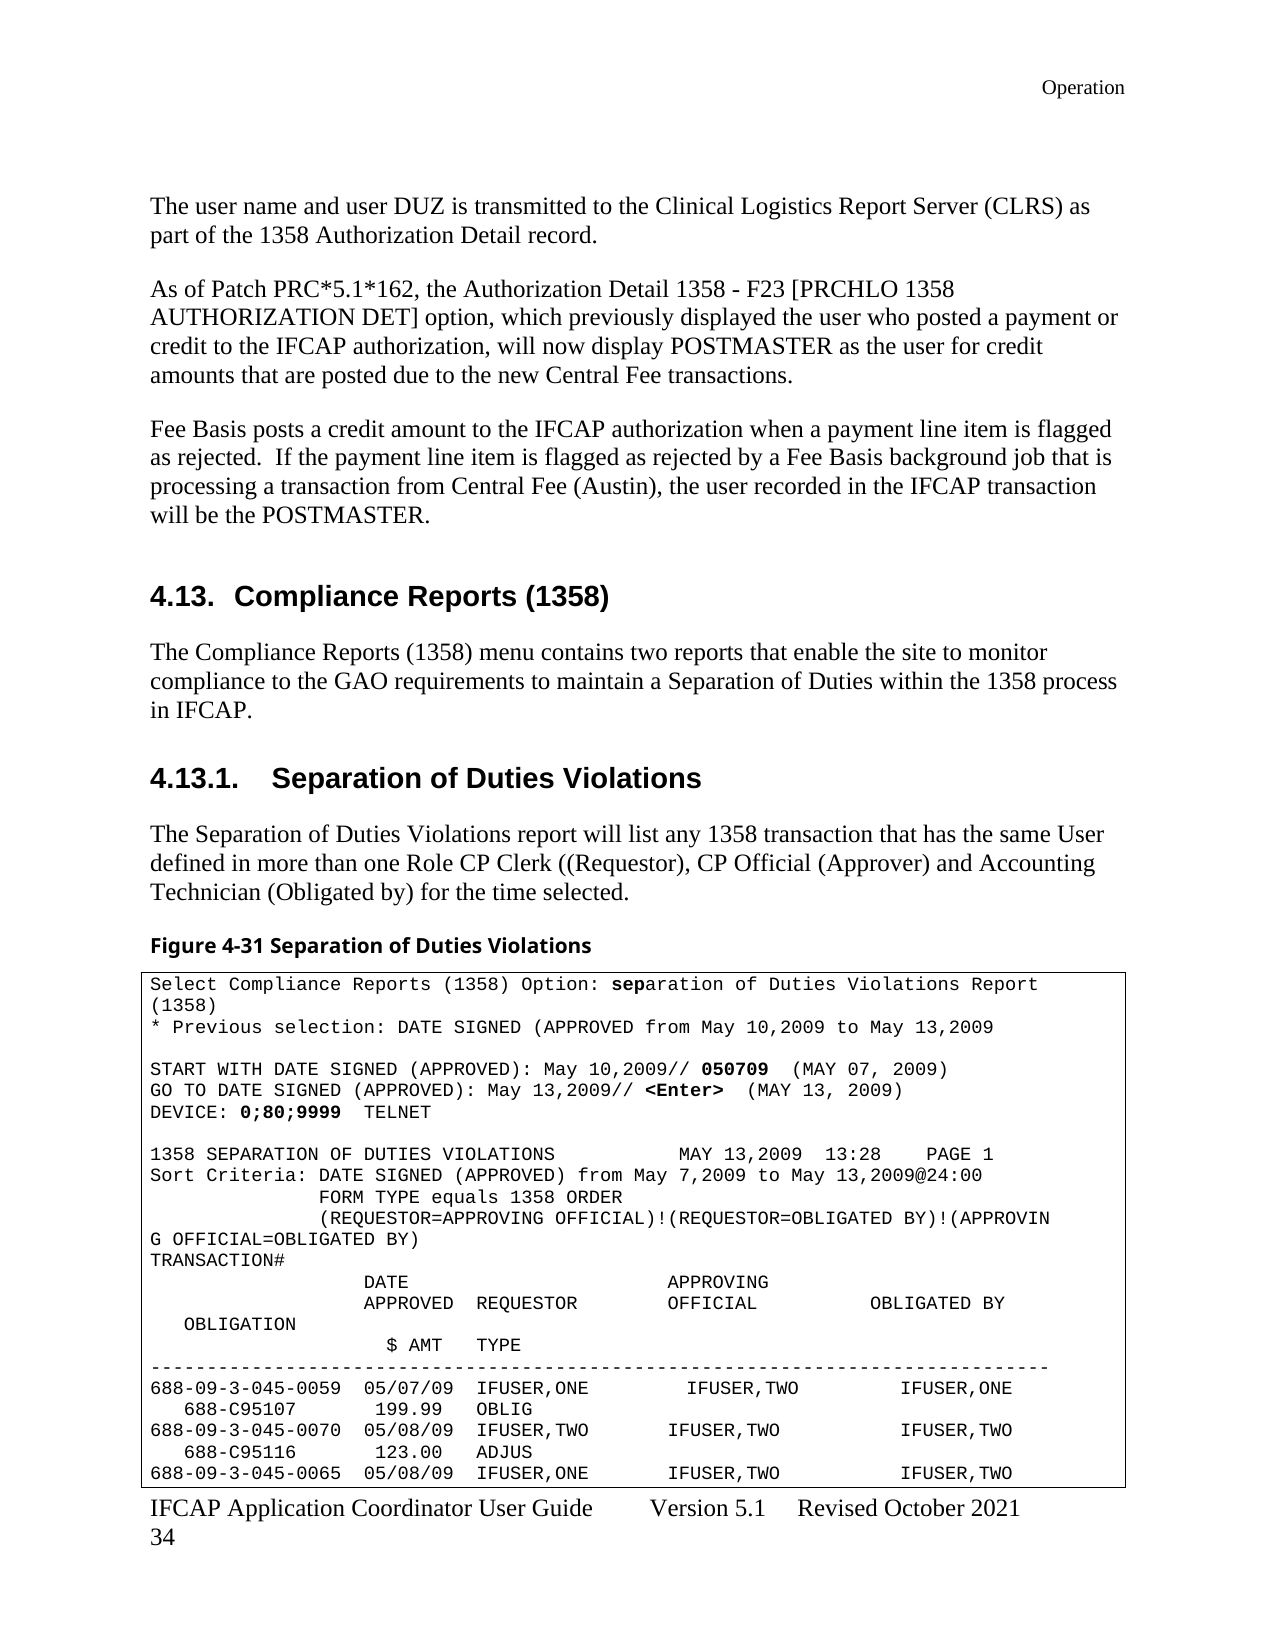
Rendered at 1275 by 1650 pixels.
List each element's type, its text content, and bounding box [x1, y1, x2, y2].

text Sort Criteria: DATE SIGNED (APPROVED) from May 7,2009 to May 13,2009@24:00 [150, 1166, 1125, 1187]
text APPROVED REQUESTOR OFFICIAL OBLIGATED BY [150, 1294, 1125, 1315]
text The Compliance Reports (1358) menu contains two reports that enable the site to monitor compliance to the GAO requirements to maintain a Separation of Duties within the 1358 process in IFCAP. [150, 637, 1125, 723]
text FORM TYPE equals 1358 ORDER [150, 1187, 1125, 1209]
text DEVICE: 0;80;9999 TELNET [150, 1102, 1125, 1124]
text 1358 SEPARATION OF DUTIES VIOLATIONS MAY 13,2009 13:28 PAGE 1 [150, 1145, 1125, 1166]
text Fee Basis posts a credit amount to the IFCAP authorization when a payment line item is flagged as rejected. If the payment line item is flagged as rejected by a Fee Basis background job that is processing a transaction from Central Fee (Austin), the user recorded in the IFCAP transaction will be the POSTMASTER. [150, 414, 1125, 529]
text 688-09-3-045-0070 05/08/09 IFUSER,TWO IFUSER,TWO IFUSER,TWO [150, 1421, 1125, 1442]
subtitle Compliance Reports (1358) [150, 579, 1125, 612]
text -------------------------------------------------------------------------------- [150, 1357, 1125, 1379]
text DATE APPROVING [150, 1272, 1125, 1294]
text * Previous selection: DATE SIGNED (APPROVED from May 10,2009 to May 13,2009 [150, 1017, 1125, 1039]
text $ AMT TYPE [150, 1336, 1125, 1357]
text The Separation of Duties Violations report will list any 1358 transaction that has the same User defined in more than one Role CP Clerk ((Requestor), CP Official (Approver) and Accounting Technician (Obligated by) for the time selected. [150, 819, 1125, 906]
text START WITH DATE SIGNED (APPROVED): May 10,2009// 050709 (MAY 07, 2009) [150, 1060, 1125, 1081]
text OBLIGATION [150, 1315, 1125, 1336]
subtitle Separation of Duties Violations [150, 761, 1125, 794]
text 688-09-3-045-0065 05/08/09 IFUSER,ONE IFUSER,TWO IFUSER,TWO [142, 1461, 1125, 1487]
text 688-C95107 199.99 OBLIG [150, 1400, 1125, 1421]
text TRANSACTION# [150, 1251, 1125, 1272]
text 688-C95116 123.00 ADJUS [150, 1442, 1125, 1461]
text (1358) [150, 996, 1125, 1017]
text (REQUESTOR=APPROVING OFFICIAL)!(REQUESTOR=OBLIGATED BY)!(APPROVIN [150, 1209, 1125, 1230]
text GO TO DATE SIGNED (APPROVED): May 13,2009// <Enter> (MAY 13, 2009) [150, 1081, 1125, 1102]
text As of Patch PRC*5.1*162, the Authorization Detail 1358 - F23 [PRCHLO 1358 AUTHORIZATION DET] option, which previously displayed the user who posted a payment or credit to the IFCAP authorization, will now display POSTMASTER as the user for credit amounts that are posted due to the new Central Fee transactions. [150, 274, 1125, 389]
text Select Compliance Reports (1358) Option: separation of Duties Violations Report [142, 973, 1125, 996]
text 688-09-3-045-0059 05/07/09 IFUSER,ONE IFUSER,TWO IFUSER,ONE [150, 1379, 1125, 1400]
text The user name and user DUZ is transmitted to the Clinical Logistics Report Server (CLRS) as part of the 1358 Authorization Detail record. [150, 191, 1125, 249]
text G OFFICIAL=OBLIGATED BY) [150, 1230, 1125, 1251]
